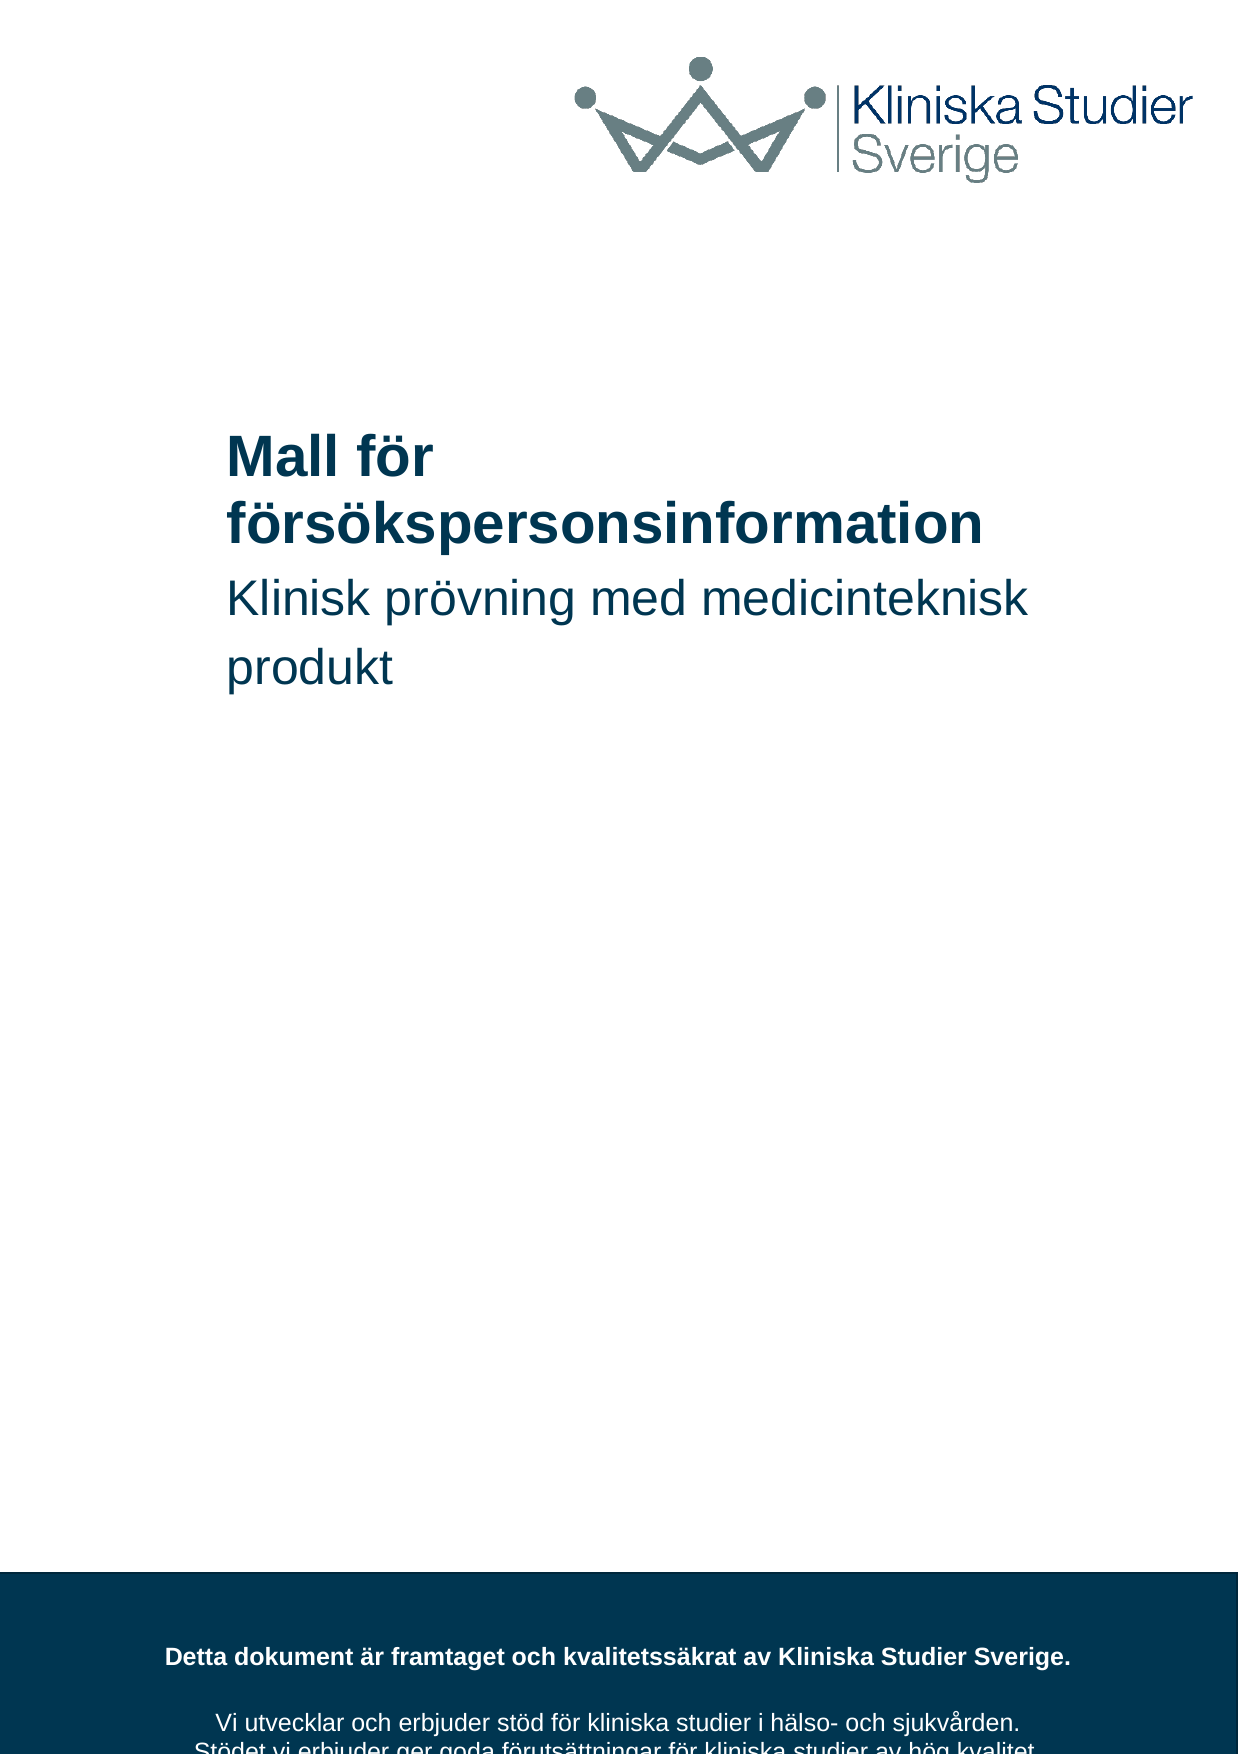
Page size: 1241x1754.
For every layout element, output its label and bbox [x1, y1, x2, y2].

picture [574, 57, 1193, 183]
